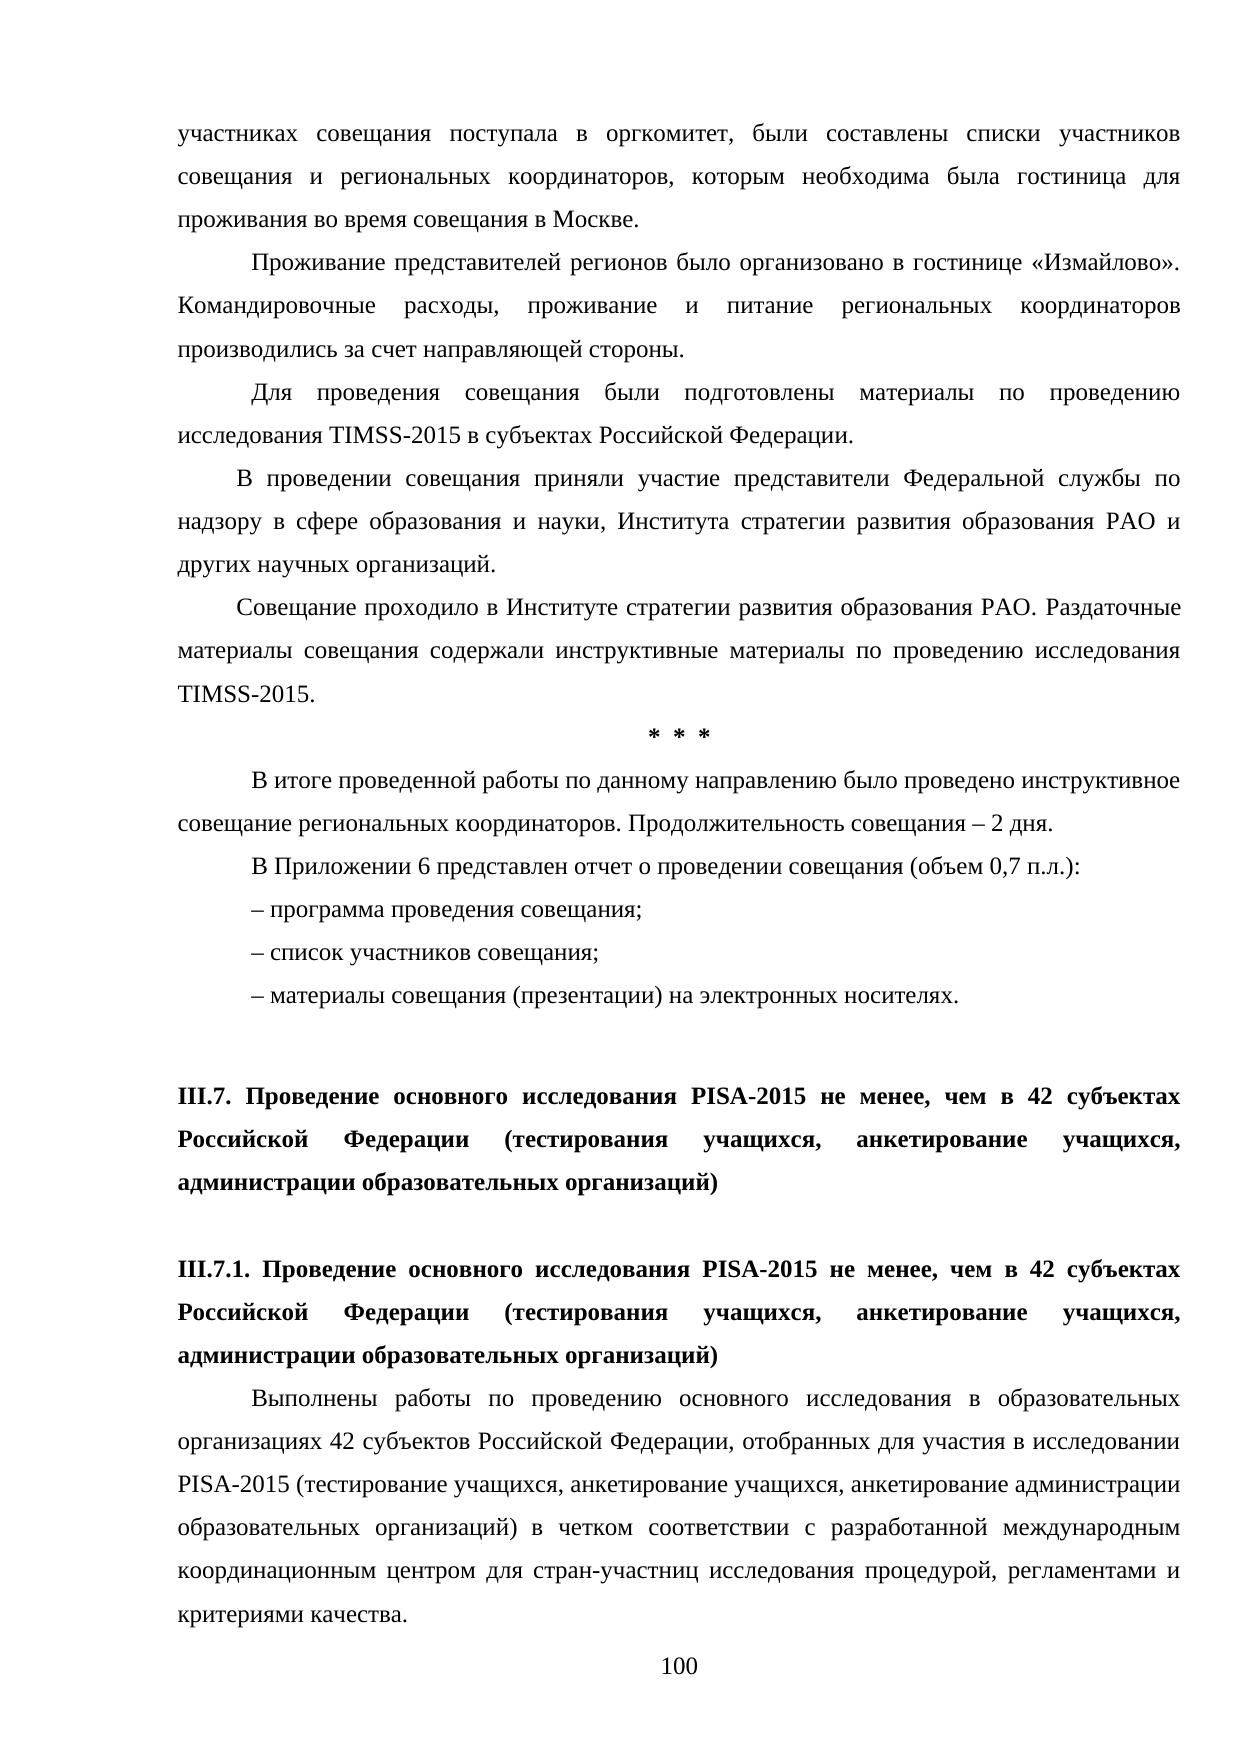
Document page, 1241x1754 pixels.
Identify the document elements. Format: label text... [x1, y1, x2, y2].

text В проведении совещания приняли участие представители Федеральной службы по надзору в сфере образования и науки, Института стратегии развития образования РАО и других научных организаций. [177, 463, 1181, 578]
text III.7.1. Проведение основного исследования PISA-2015 не менее, чем в 42 субъектах Российской Федерации (тестирования учащихся, анкетирование учащихся, администрации образовательных организаций) [177, 1254, 1181, 1369]
text Выполнены работы по проведению основного исследования в образовательных организациях 42 субъектов Российской Федерации, отобранных для участия в исследовании PISA-2015 (тестирование учащихся, анкетирование учащихся, анкетирование администрации образовательных организаций) в четком соответствии с разработанной международным координационным центром для стран-участниц исследования процедурой, регламентами и критериями качества. [177, 1383, 1181, 1627]
text В итоге проведенной работы по данному направлению было проведено инструктивное совещание региональных координаторов. Продолжительность совещания – 2 дня. [177, 765, 1181, 837]
text * * * [177, 722, 1181, 751]
text В Приложении 6 представлен отчет о проведении совещания (объем 0,7 п.л.): [177, 851, 1181, 880]
text Для проведения совещания были подготовлены материалы по проведению исследования TIMSS-2015 в субъектах Российской Федерации. [177, 377, 1181, 449]
text – список участников совещания; [177, 937, 1181, 966]
text – материалы совещания (презентации) на электронных носителях. [177, 981, 1181, 1009]
text – программа проведения совещания; [177, 894, 1181, 923]
text Проживание представителей регионов было организовано в гостинице «Измайлово». Командировочные расходы, проживание и питание региональных координаторов производились за счет направляющей стороны. [177, 247, 1181, 362]
text Совещание проходило в Институте стратегии развития образования РАО. Раздаточные материалы совещания содержали инструктивные материалы по проведению исследования TIMSS-2015. [177, 592, 1181, 707]
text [177, 118, 1181, 233]
text III.7. Проведение основного исследования PISA-2015 не менее, чем в 42 субъектах Российской Федерации (тестирования учащихся, анкетирование учащихся, администрации образовательных организаций) [177, 1081, 1181, 1196]
